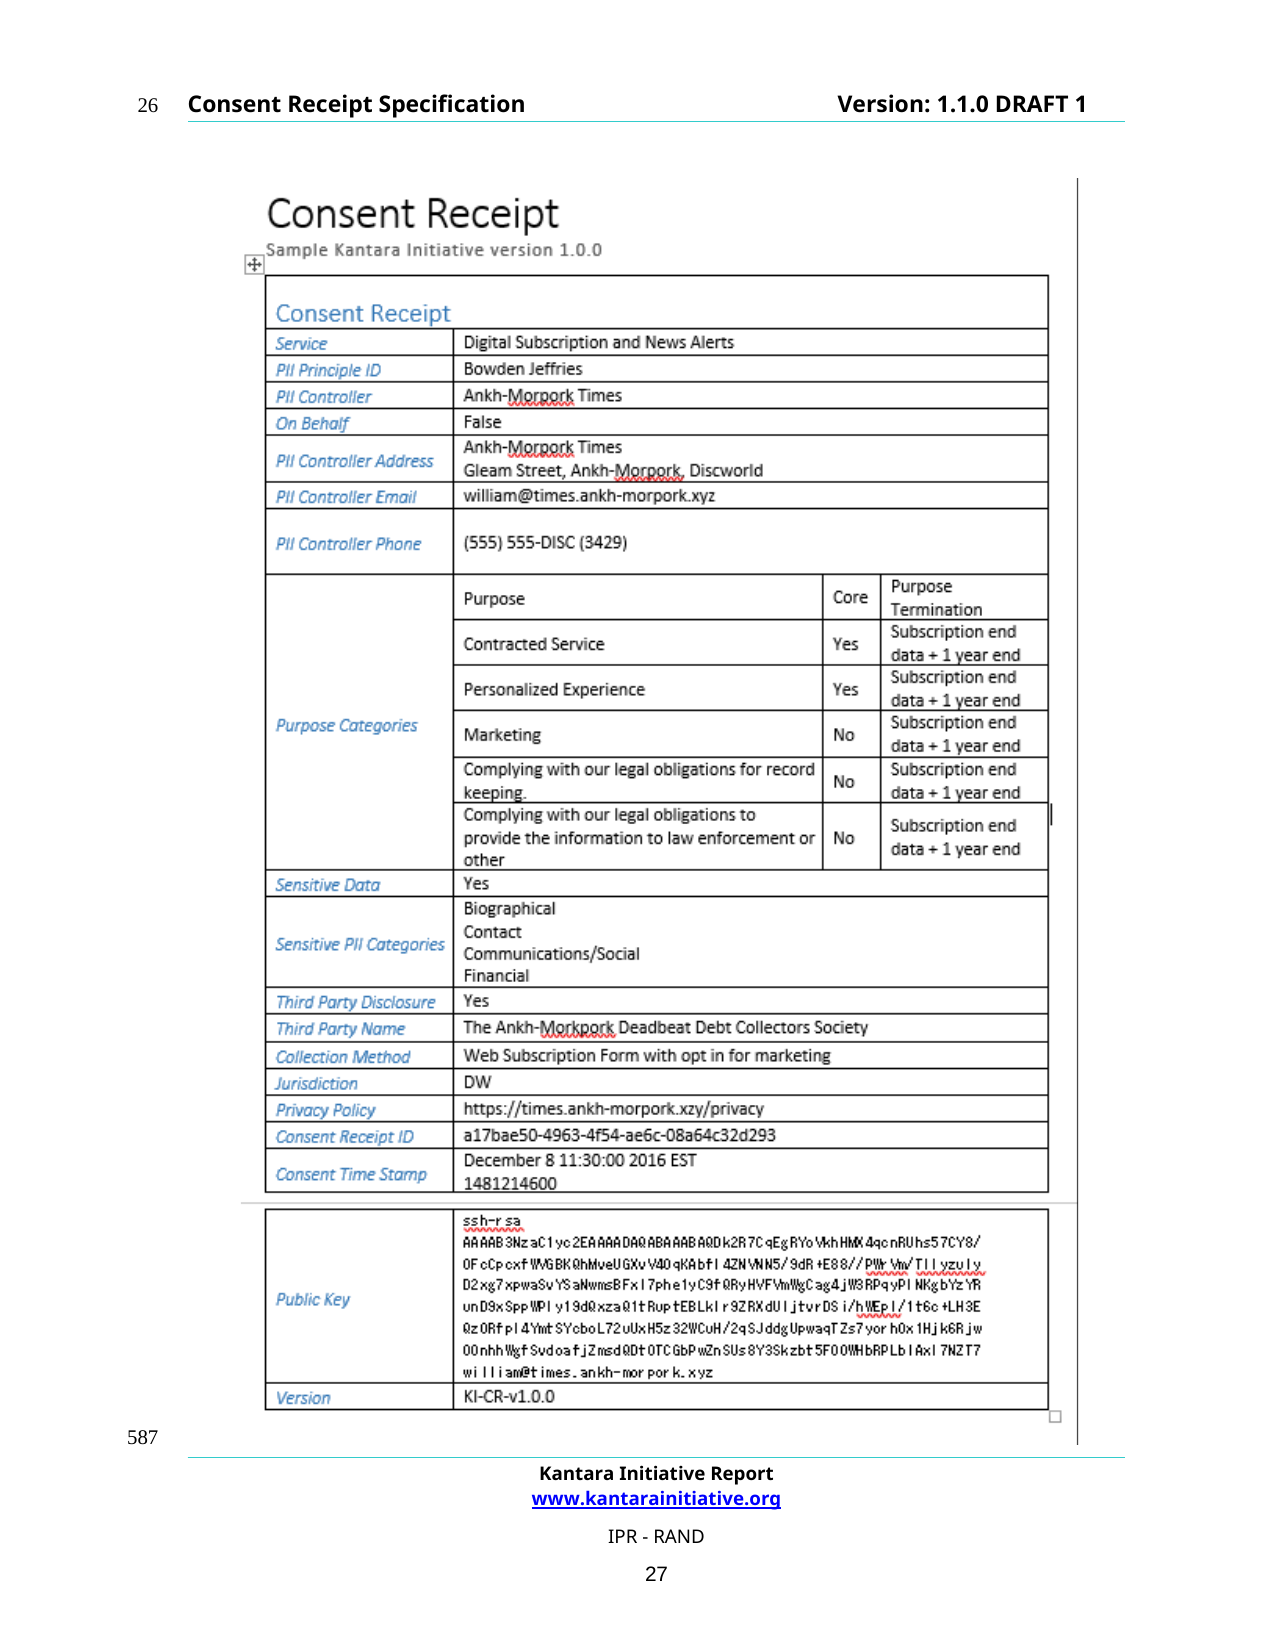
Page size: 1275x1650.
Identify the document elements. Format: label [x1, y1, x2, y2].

picture [240, 178, 1079, 1445]
